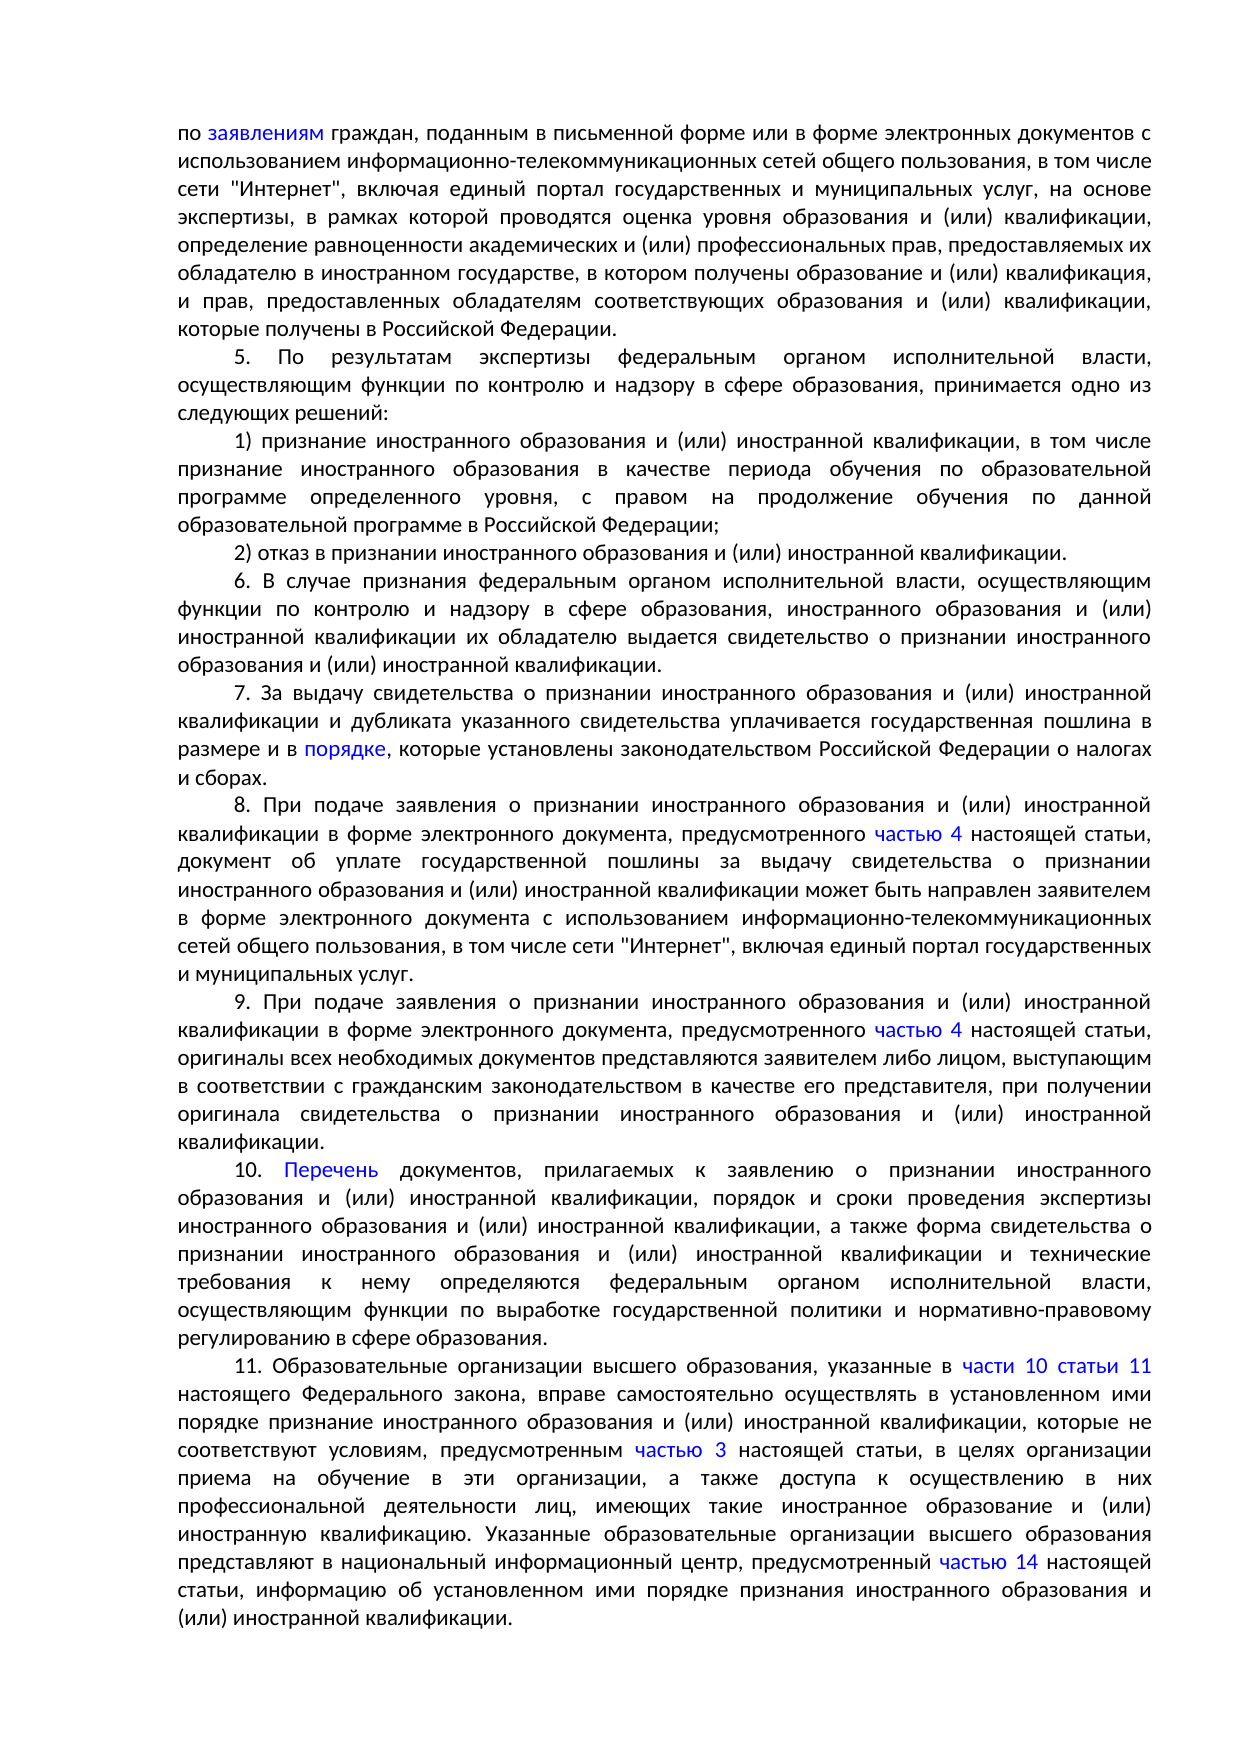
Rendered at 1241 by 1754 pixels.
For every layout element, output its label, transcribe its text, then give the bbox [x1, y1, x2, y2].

text 9. При подаче заявления о признании иностранного образования и (или) иностранной квалификации в форме электронного документа, предусмотренного частью 4 настоящей статьи, оригиналы всех необходимых документов представляются заявителем либо лицом, выступающим в соответствии с гражданским законодательством в качестве его представителя, при получении оригинала свидетельства о признании иностранного образования и (или) иностранной квалификации. [177, 987, 1152, 1155]
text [177, 118, 1152, 342]
text 10. Перечень документов, прилагаемых к заявлению о признании иностранного образования и (или) иностранной квалификации, порядок и сроки проведения экспертизы иностранного образования и (или) иностранной квалификации, а также форма свидетельства о признании иностранного образования и (или) иностранной квалификации и технические требования к нему определяются федеральным органом исполнительной власти, осуществляющим функции по выработке государственной политики и нормативно-правовому регулированию в сфере образования. [177, 1155, 1152, 1351]
text 5. По результатам экспертизы федеральным органом исполнительной власти, осуществляющим функции по контролю и надзору в сфере образования, принимается одно из следующих решений: [177, 342, 1152, 426]
text 2) отказ в признании иностранного образования и (или) иностранной квалификации. [177, 538, 1152, 566]
text 7. За выдачу свидетельства о признании иностранного образования и (или) иностранной квалификации и дубликата указанного свидетельства уплачивается государственная пошлина в размере и в порядке, которые установлены законодательством Российской Федерации о налогах и сборах. [177, 678, 1152, 791]
text 8. При подаче заявления о признании иностранного образования и (или) иностранной квалификации в форме электронного документа, предусмотренного частью 4 настоящей статьи, документ об уплате государственной пошлины за выдачу свидетельства о признании иностранного образования и (или) иностранной квалификации может быть направлен заявителем в форме электронного документа с использованием информационно-телекоммуникационных сетей общего пользования, в том числе сети "Интернет", включая единый портал государственных и муниципальных услуг. [177, 791, 1152, 987]
text 6. В случае признания федеральным органом исполнительной власти, осуществляющим функции по контролю и надзору в сфере образования, иностранного образования и (или) иностранной квалификации их обладателю выдается свидетельство о признании иностранного образования и (или) иностранной квалификации. [177, 566, 1152, 678]
text 11. Образовательные организации высшего образования, указанные в части 10 статьи 11 настоящего Федерального закона, вправе самостоятельно осуществлять в установленном ими порядке признание иностранного образования и (или) иностранной квалификации, которые не соответствуют условиям, предусмотренным частью 3 настоящей статьи, в целях организации приема на обучение в эти организации, а также доступа к осуществлению в них профессиональной деятельности лиц, имеющих такие иностранное образование и (или) иностранную квалификацию. Указанные образовательные организации высшего образования представляют в национальный информационный центр, предусмотренный частью 14 настоящей статьи, информацию об установленном ими порядке признания иностранного образования и (или) иностранной квалификации. [177, 1351, 1152, 1631]
text 1) признание иностранного образования и (или) иностранной квалификации, в том числе признание иностранного образования в качестве периода обучения по образовательной программе определенного уровня, с правом на продолжение обучения по данной образовательной программе в Российской Федерации; [177, 426, 1152, 538]
